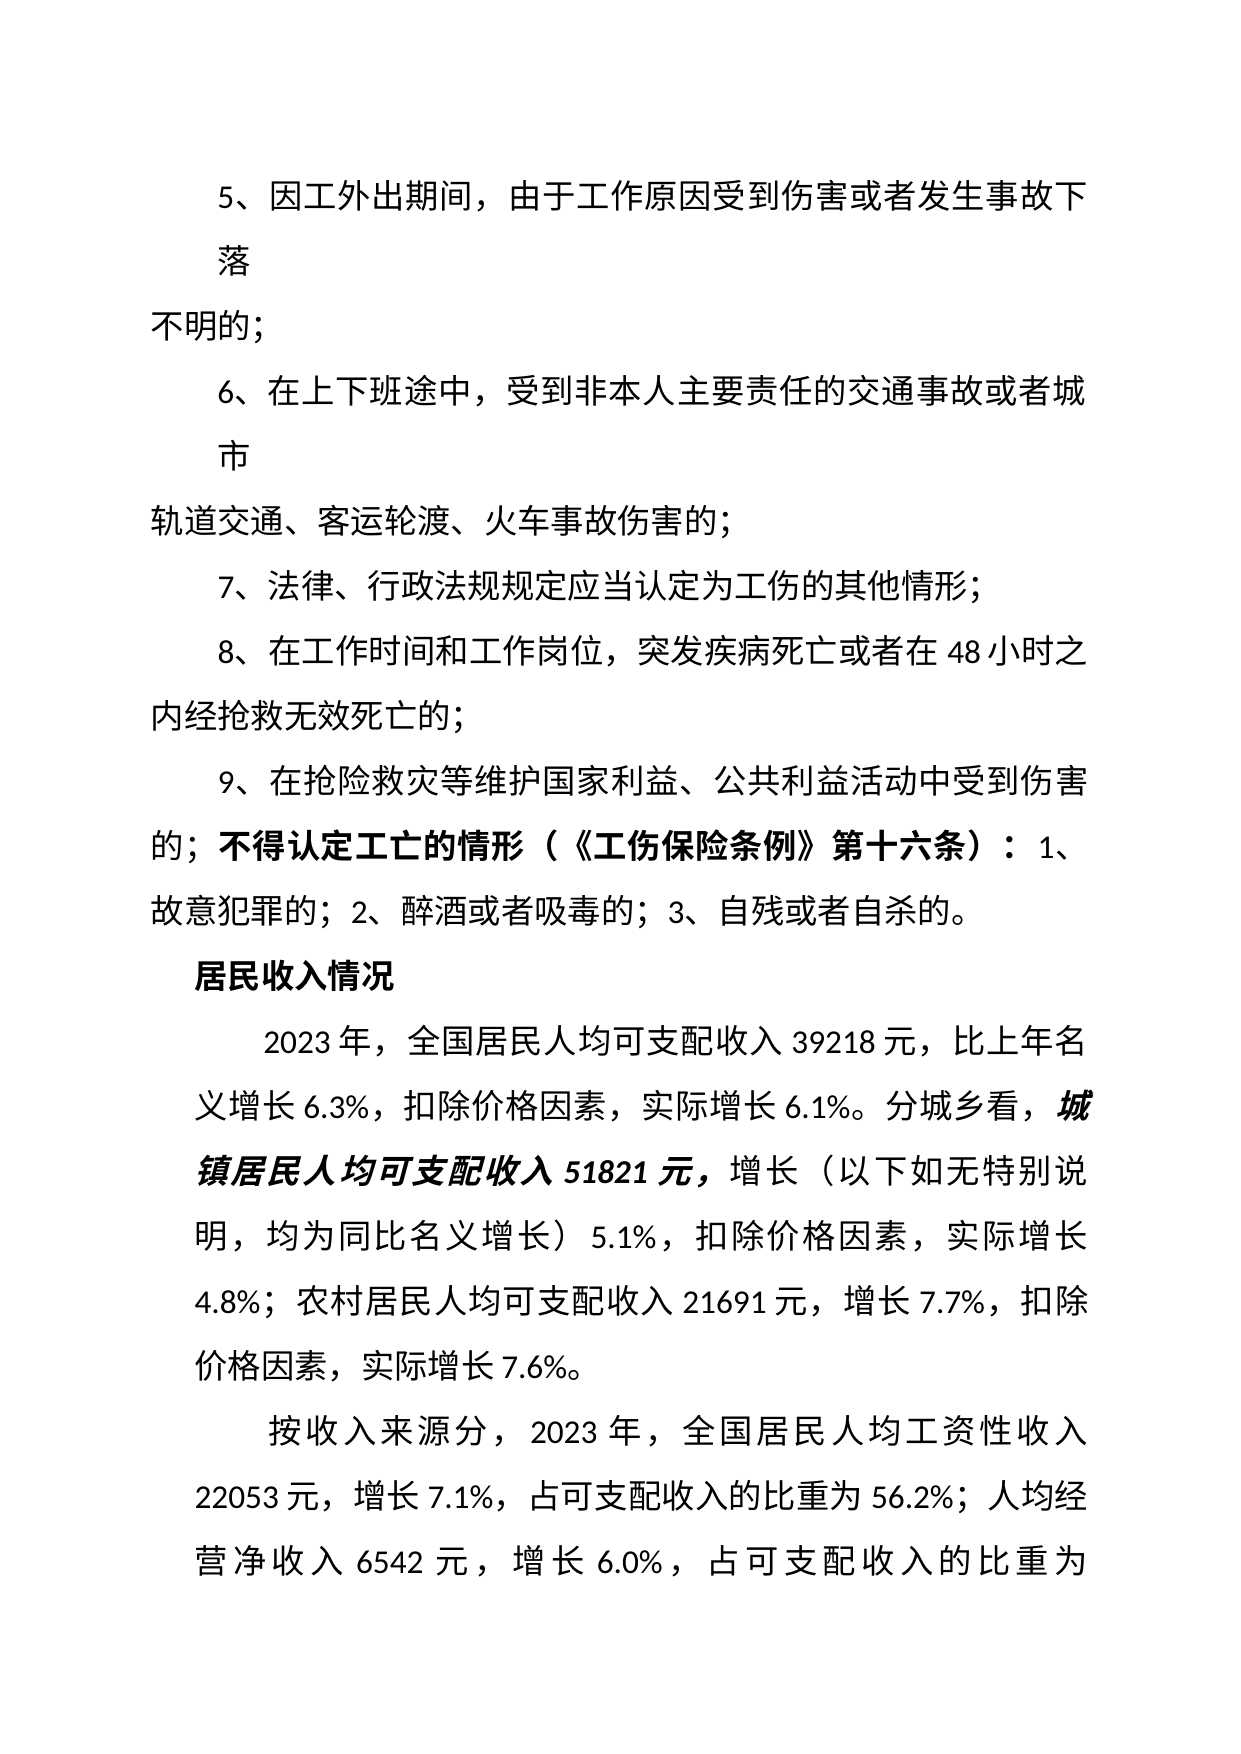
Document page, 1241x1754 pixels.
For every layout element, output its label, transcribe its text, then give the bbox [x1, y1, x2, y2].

text 2023年，全国居民人均可支配收入39218元，比上年名义增长6.3%，扣除价格因素，实际增长6.1%。分城乡看，城镇居民人均可支配收入51821元，增长（以下如无特别说明，均为同比名义增长）5.1%，扣除价格因素，实际增长4.8%；农村居民人均可支配收入21691元，增长7.7%，扣除价格因素，实际增长7.6%。 [194, 1007, 1088, 1397]
text 居民收入情况 [194, 942, 1088, 1007]
list 轨道交通、客运轮渡、火车事故伤害的； [151, 487, 1088, 552]
list 8、在工作时间和工作岗位，突发疾病死亡或者在48小时之内经抢救无效死亡的； [151, 617, 1088, 747]
list 5、因工外出期间，由于工作原因受到伤害或者发生事故下落 [217, 162, 1088, 292]
list 不明的； [151, 292, 1088, 357]
list 在上下班途中，受到非本人主要责任的交通事故或者城市 [217, 357, 1088, 487]
list 9、在抢险救灾等维护国家利益、公共利益活动中受到伤害的；不得认定工亡的情形（《工伤保险条例》第十六条）：1、故意犯罪的；2、醉酒或者吸毒的；3、自残或者自杀的。 [151, 747, 1088, 942]
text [194, 1397, 1088, 1592]
list 7、法律、行政法规规定应当认定为工伤的其他情形； [151, 552, 1088, 617]
